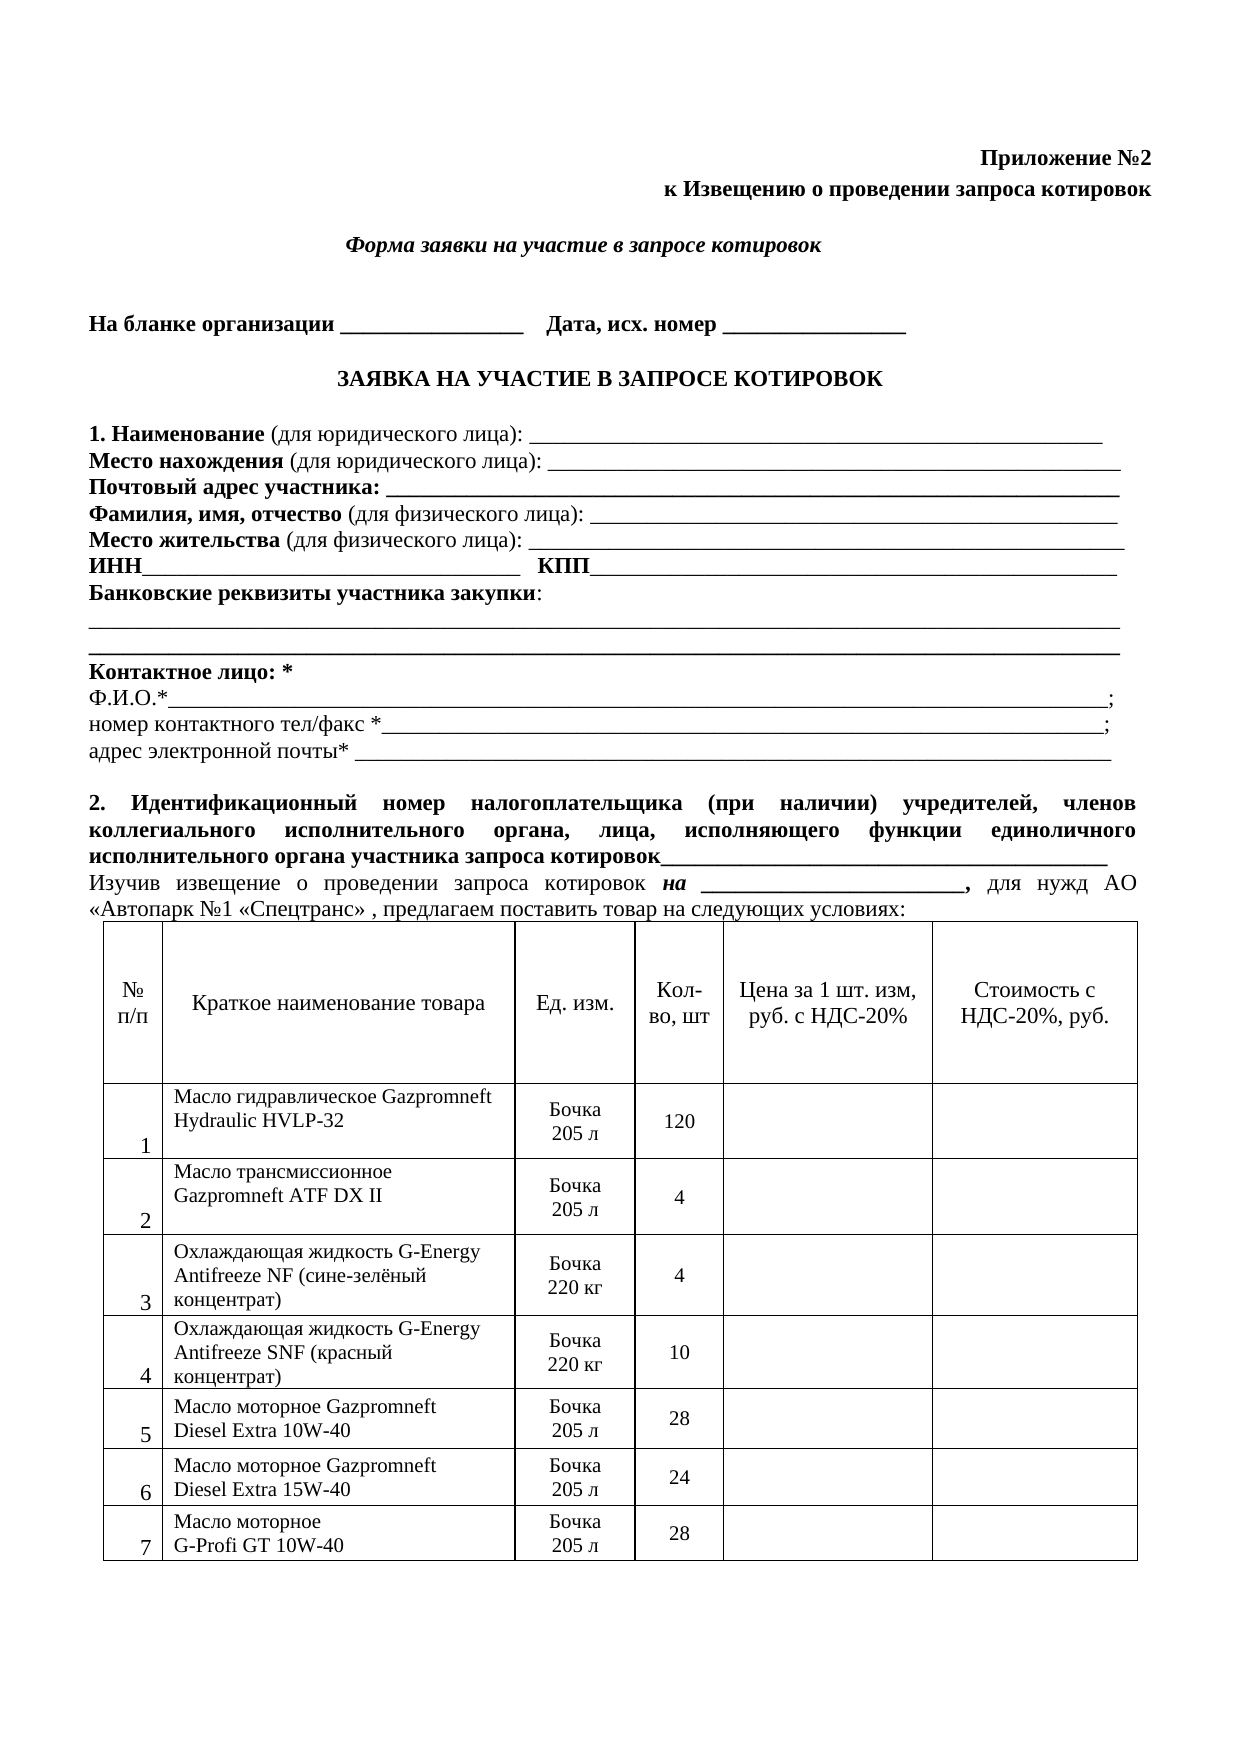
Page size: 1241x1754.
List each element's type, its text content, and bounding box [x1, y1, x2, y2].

text Фамилия, имя, отчество (для физического лица): ______________________________________________ [88, 499, 1137, 526]
table_cell [933, 1506, 1137, 1560]
table_cell Бочка 205 л [516, 1506, 634, 1560]
text Почтовый адрес участника: ________________________________________________________________ [88, 473, 1137, 499]
table_cell [933, 1449, 1137, 1505]
table_cell Масло трансмиссионное Gazpromneft ATF DX II [163, 1159, 514, 1234]
table_cell [933, 1159, 1137, 1234]
table_header Краткое наименование товара [163, 922, 514, 1083]
table_cell Бочка 220 кг [516, 1316, 634, 1388]
table_cell Масло гидравлическое Gazpromneft Hydraulic HVLP-32 [163, 1084, 514, 1158]
table_cell Масло моторное Gazpromneft Diesel Extra 15W-40 [163, 1449, 514, 1505]
table_cell 4 [636, 1159, 723, 1234]
table_cell [933, 1316, 1137, 1388]
table_cell 1 [104, 1084, 162, 1158]
table_cell 4 [104, 1316, 162, 1388]
table_cell 3 [104, 1235, 162, 1315]
text Контактное лицо: * [88, 658, 1137, 684]
table_cell Масло моторное G-Profi GT 10W-40 [163, 1506, 514, 1560]
table_cell 120 [636, 1084, 723, 1158]
text Банковские реквизиты участника закупки: [88, 579, 1137, 605]
table_cell [724, 1235, 932, 1315]
table_cell Бочка 220 кг [516, 1235, 634, 1315]
table_header Кол-во, шт [636, 922, 723, 1083]
text __________________________________________________________________________________________ [88, 605, 1137, 631]
table_cell 24 [636, 1449, 723, 1505]
text __________________________________________________________________________________________ [88, 631, 1137, 658]
text ИНН_________________________________ КПП______________________________________________ [88, 552, 1137, 579]
text Место жительства (для физического лица): ____________________________________________________ [88, 526, 1137, 552]
table_cell [724, 1506, 932, 1560]
table_cell 6 [104, 1449, 162, 1505]
text ЗАЯВКА НА УЧАСТИЕ В ЗАПРОСЕ КОТИРОВОК [88, 365, 1137, 421]
table_header Ед. изм. [516, 922, 634, 1083]
table_header Стоимость с НДС-20%, руб. [933, 922, 1137, 1083]
table_header № п/п [104, 922, 162, 1083]
table_cell Бочка 205 л [516, 1449, 634, 1505]
text Форма заявки на участие в запросе котировок [88, 231, 1078, 258]
text На бланке организации ________________ Дата, исх. номер ________________ [88, 310, 1078, 337]
table_cell 28 [636, 1506, 723, 1560]
text номер контактного тел/факс *_______________________________________________________________; [88, 710, 1137, 737]
text Ф.И.О.*__________________________________________________________________________________; [88, 684, 1137, 710]
table_cell Бочка 205 л [516, 1159, 634, 1234]
table_cell Охлаждающая жидкость G-Energy Antifreeze NF (сине-зелёный концентрат) [163, 1235, 514, 1315]
table_cell Масло моторное Gazpromneft Diesel Extra 10W-40 [163, 1389, 514, 1447]
table_cell Бочка 205 л [516, 1084, 634, 1158]
table_cell [724, 1389, 932, 1447]
table_cell [724, 1084, 932, 1158]
text Место нахождения (для юридического лица): __________________________________________________ [88, 447, 1137, 473]
text адрес электронной почты* __________________________________________________________________ [88, 737, 1137, 763]
text к Извещению о проведении запроса котировок [88, 175, 1152, 201]
text 1. Наименование (для юридического лица): __________________________________________________ [88, 421, 1137, 447]
text Приложение №2 [88, 144, 1152, 171]
table_cell 2 [104, 1159, 162, 1234]
table_cell [724, 1159, 932, 1234]
table_cell [933, 1235, 1137, 1315]
table_cell Бочка 205 л [516, 1389, 634, 1447]
text Изучив извещение о проведении запроса котировок на _______________________, для нужд АО «Автопарк №1 «Спецтранс» , предлагаем поставить товар на следующих условиях: [88, 868, 1137, 921]
table_cell 5 [104, 1389, 162, 1447]
table_cell Охлаждающая жидкость G-Energy Antifreeze SNF (красный концентрат) [163, 1316, 514, 1388]
table_cell 28 [636, 1389, 723, 1447]
table_cell 4 [636, 1235, 723, 1315]
table_cell [933, 1389, 1137, 1447]
table_cell [724, 1449, 932, 1505]
text 2. Идентификационный номер налогоплательщика (при наличии) учредителей, членов коллегиального исполнительного органа, лица, исполняющего функции единоличного исполнительного органа участника запроса котировок_______________________________________ [88, 789, 1137, 868]
table_header Цена за 1 шт. изм, руб. с НДС-20% [724, 922, 932, 1083]
table_cell 10 [636, 1316, 723, 1388]
table_cell [933, 1084, 1137, 1158]
table_cell [724, 1316, 932, 1388]
table_cell 7 [104, 1506, 162, 1560]
